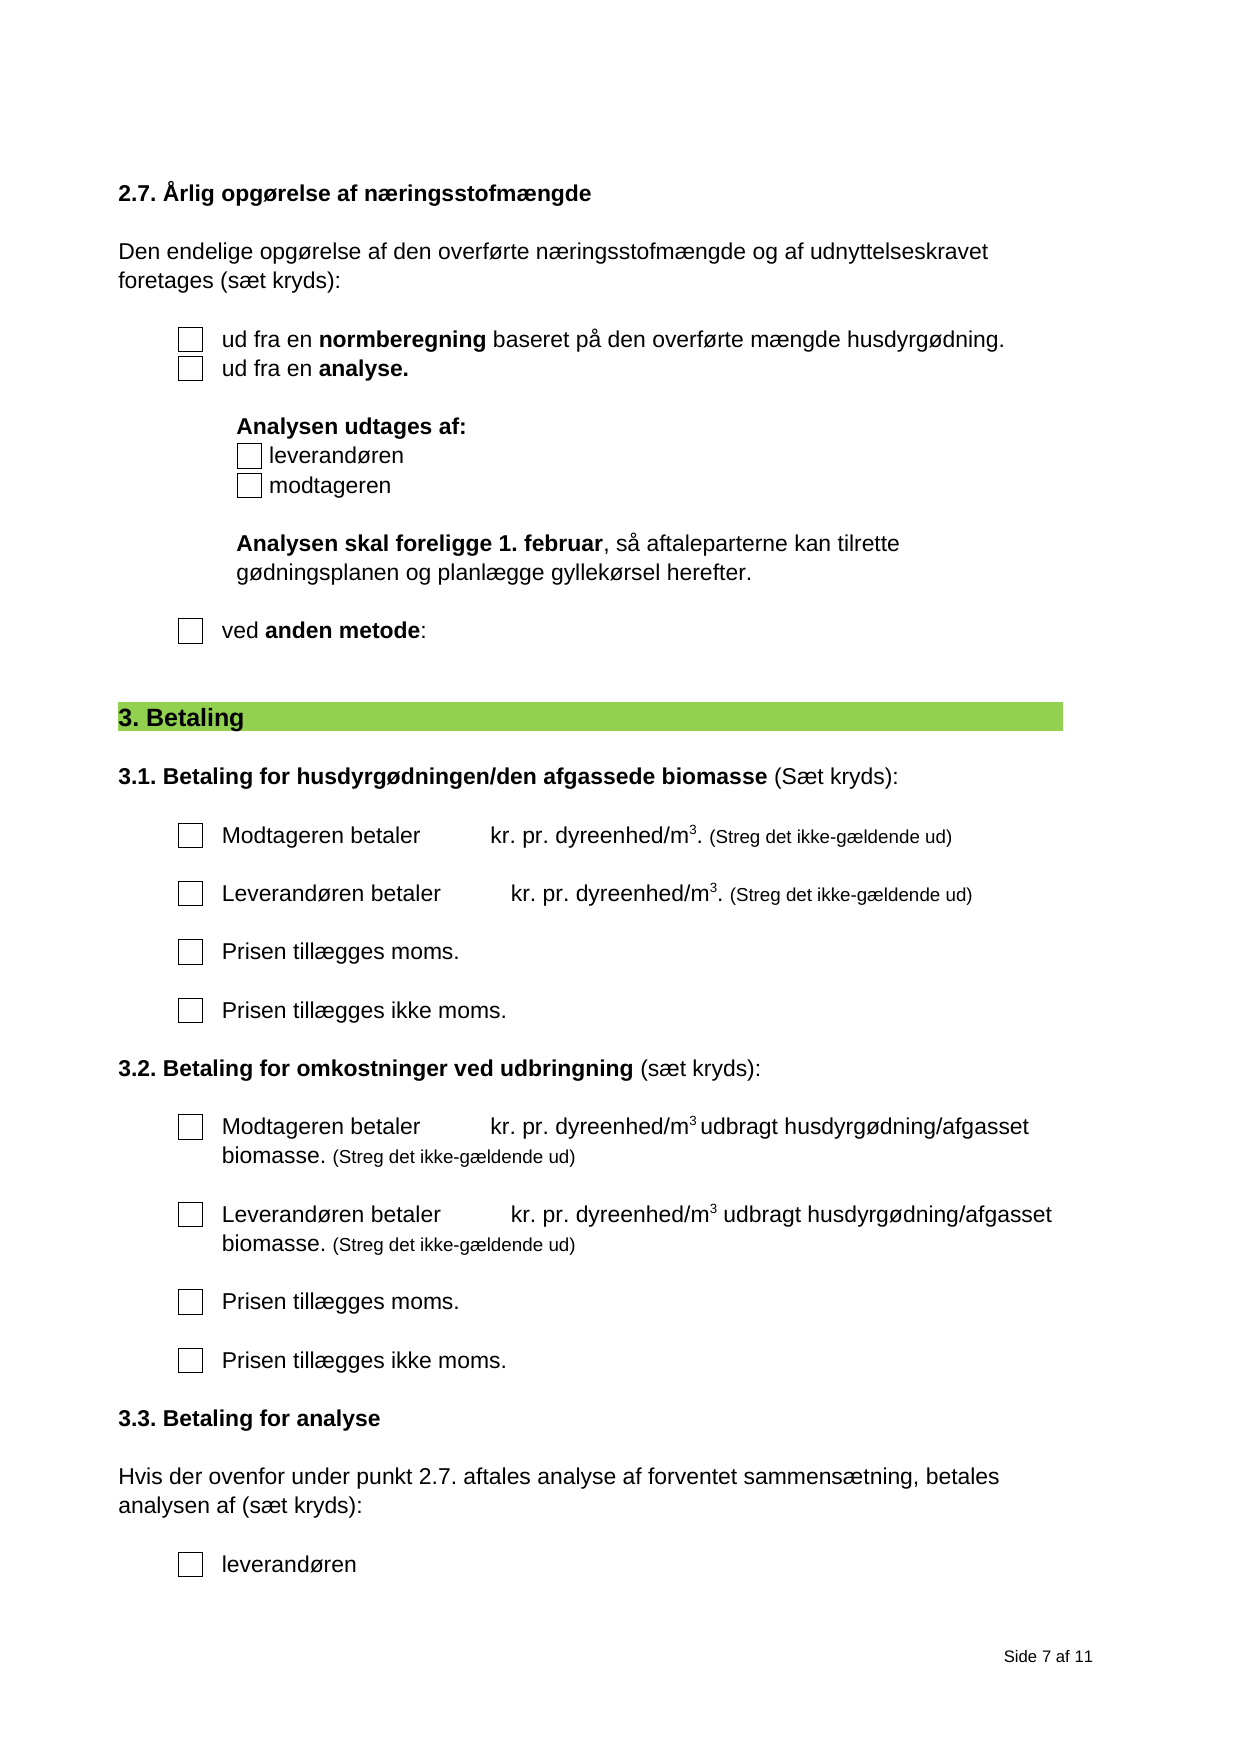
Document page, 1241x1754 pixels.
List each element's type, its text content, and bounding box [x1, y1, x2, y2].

list Prisen tillægges ikke moms. [177, 1344, 1063, 1373]
text 3. Betaling [118, 702, 1063, 731]
text Analysen udtages af: [177, 411, 1063, 440]
text Hvis der ovenfor under punkt 2.7. aftales analyse af forventet sammensætning, betales analysen af (sæt kryds): [118, 1461, 1063, 1519]
list Prisen tillægges moms. [177, 1286, 1063, 1315]
text Modtageren betaler kr. pr. dyreenhed/m3. (Streg det ikke-gældende ud) [177, 819, 1063, 848]
text Modtageren betaler kr. pr. dyreenhed/m3 udbragt husdyrgødning/afgasset biomasse. (Streg det ikke-gældende ud) [177, 1111, 1063, 1169]
list Prisen tillægges ikke moms. [177, 994, 1063, 1023]
text Analysen skal foreligge 1. februar, så aftaleparterne kan tilrette gødningsplanen og planlægge gyllekørsel herefter. [236, 527, 1063, 586]
list Prisen tillægges moms. [177, 936, 1063, 965]
text 3.3. Betaling for analyse [118, 1402, 1063, 1431]
text modtageren [118, 469, 1063, 498]
list Leverandøren betaler kr. pr. dyreenhed/m3. (Streg det ikke-gældende ud) [177, 877, 1063, 906]
text 2.7. Årlig opgørelse af næringsstofmængde [118, 177, 1063, 206]
text leverandøren [177, 1548, 1063, 1577]
text ved anden metode: [177, 615, 1063, 644]
text leverandøren [118, 440, 1063, 469]
text Leverandøren betaler kr. pr. dyreenhed/m3 udbragt husdyrgødning/afgasset biomasse. (Streg det ikke-gældende ud) [177, 1198, 1063, 1256]
text ud fra en analyse. [177, 352, 1063, 381]
text 3.2. Betaling for omkostninger ved udbringning (sæt kryds): [118, 1052, 1063, 1081]
text Den endelige opgørelse af den overførte næringsstofmængde og af udnyttelseskravet foretages (sæt kryds): [118, 236, 1063, 294]
text ud fra en normberegning baseret på den overførte mængde husdyrgødning. [177, 323, 1063, 352]
text 3.1. Betaling for husdyrgødningen/den afgassede biomasse (Sæt kryds): [118, 761, 1063, 790]
